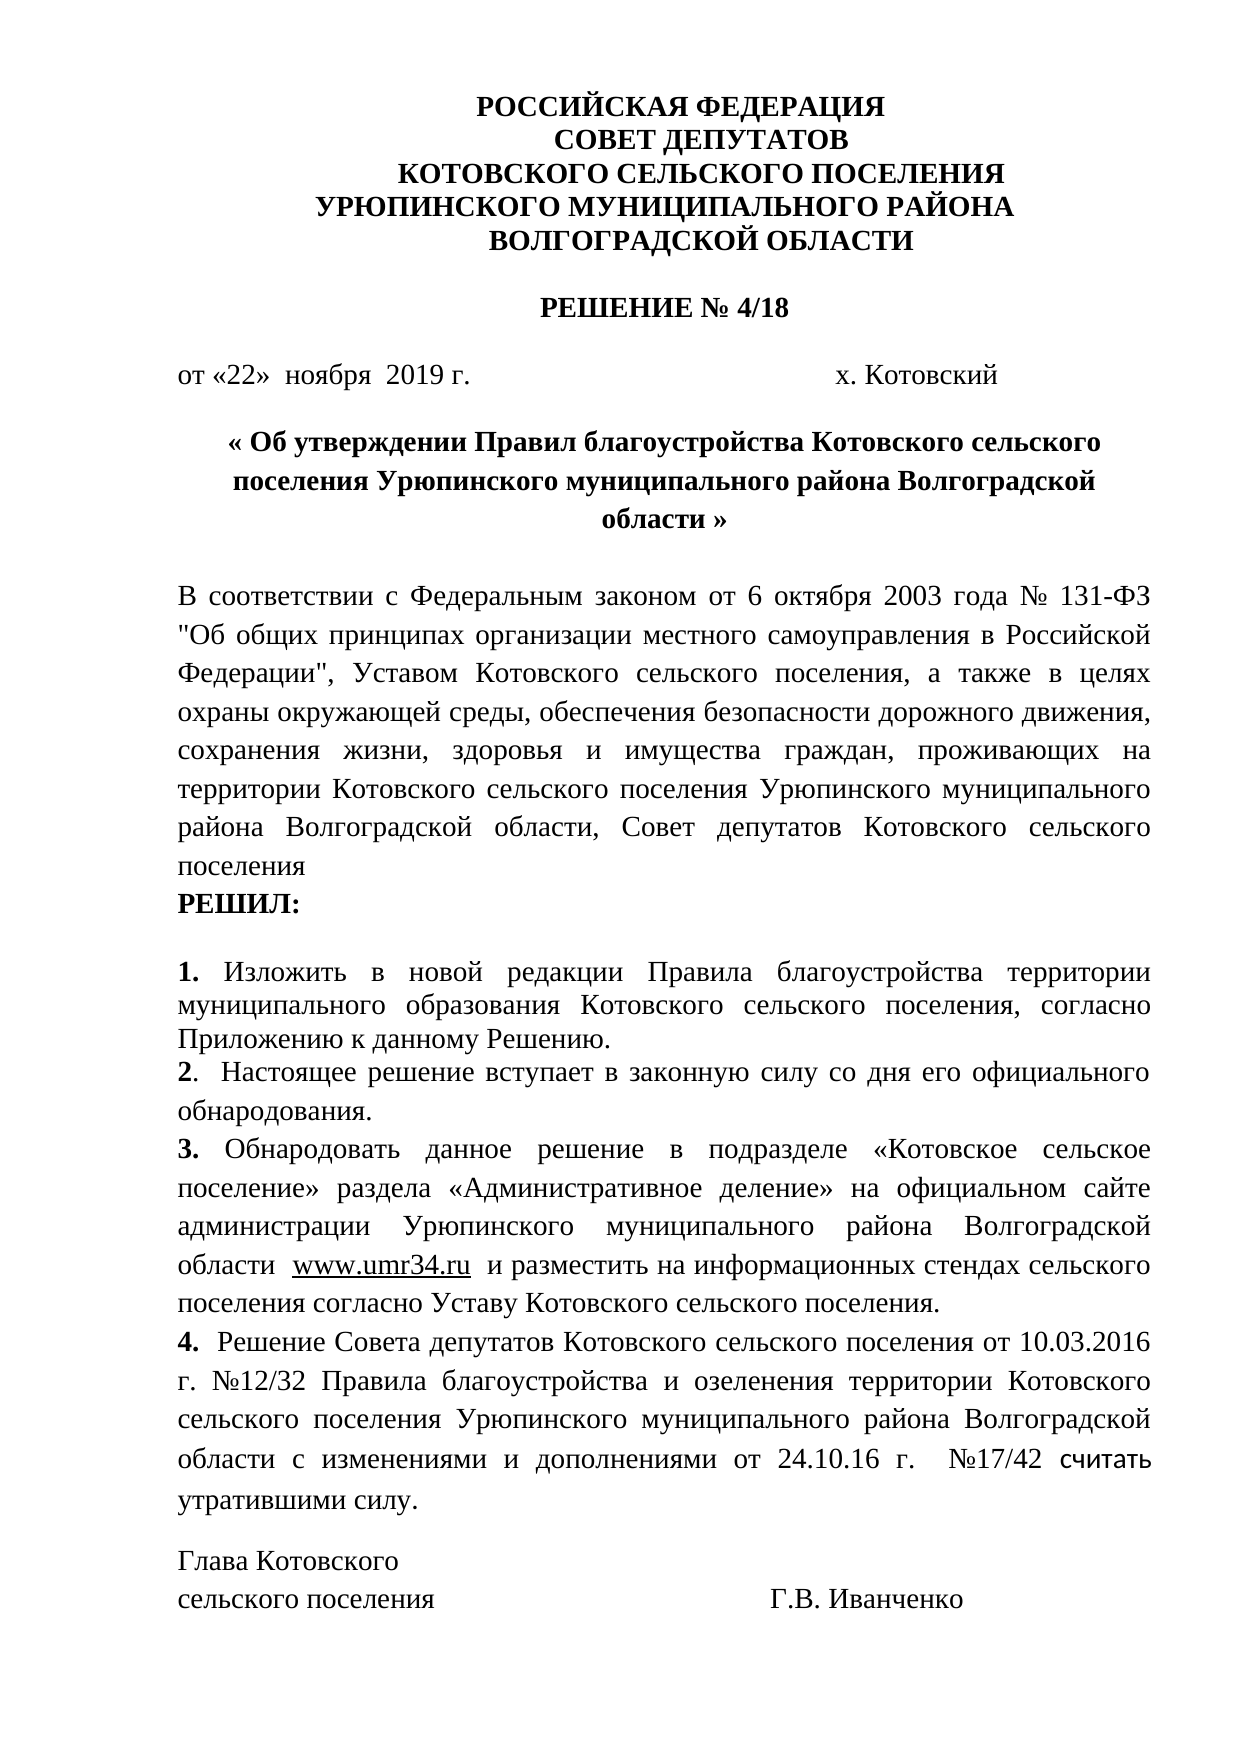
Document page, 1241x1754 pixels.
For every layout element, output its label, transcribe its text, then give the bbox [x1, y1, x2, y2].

text КОТОВСКОГО СЕЛЬСКОГО ПОСЕЛЕНИЯ УРЮПИНСКОГО МУНИЦИПАЛЬНОГО РАЙОНА [177, 156, 1152, 223]
text 4. Решение Совета депутатов Котовского сельского поселения от 10.03.2016 г. №12/32 Правила благоустройства и озеленения территории Котовского сельского поселения Урюпинского муниципального района Волгоградской области с изменениями и дополнениями от 24.10.16 г. №17/42 считать утратившими силу. [177, 1324, 1152, 1517]
text СОВЕТ ДЕПУТАТОВ [177, 122, 1152, 156]
text 3. Обнародовать данное решение в подразделе «Котовское сельское поселение» раздела «Административное деление» на официальном сайте администрации Урюпинского муниципального района Волгоградской области www.umr34.ru и разместить на информационных стендах сельского поселения согласно Уставу Котовского сельского поселения. [177, 1131, 1152, 1319]
text сельского поселения Г.В. Иванченко [177, 1581, 1152, 1615]
text Глава Котовского [177, 1543, 1152, 1576]
text В соответствии с Федеральным законом от 6 октября 2003 года № 131-ФЗ "Об общих принципах организации местного самоуправления в Российской Федерации", Уставом Котовского сельского поселения, а также в целях охраны окружающей среды, обеспечения безопасности дорожного движения, сохранения жизни, здоровья и имущества граждан, проживающих на территории Котовского сельского поселения Урюпинского муниципального района Волгоградской области, Совет депутатов Котовского сельского поселения [177, 578, 1152, 882]
text 1. Изложить в новой редакции Правила благоустройства территории муниципального образования Котовского сельского поселения, согласно Приложению к данному Решению. [177, 954, 1152, 1054]
text РОССИЙСКАЯ ФЕДЕРАЦИЯ [177, 89, 1152, 122]
text РЕШИЛ: [177, 887, 1152, 920]
text 2. Настоящее решение вступает в законную силу со дня его официального обнародования. [177, 1054, 1152, 1126]
text « Об утверждении Правил благоустройства Котовского сельского поселения Урюпинского муниципального района Волгоградской области » [177, 424, 1152, 535]
text РЕШЕНИЕ № 4/18 [177, 290, 1152, 323]
text ВОЛГОГРАДСКОЙ ОБЛАСТИ [177, 223, 1152, 256]
text от «22» ноября 2019 г. х. Котовский [177, 357, 1152, 391]
